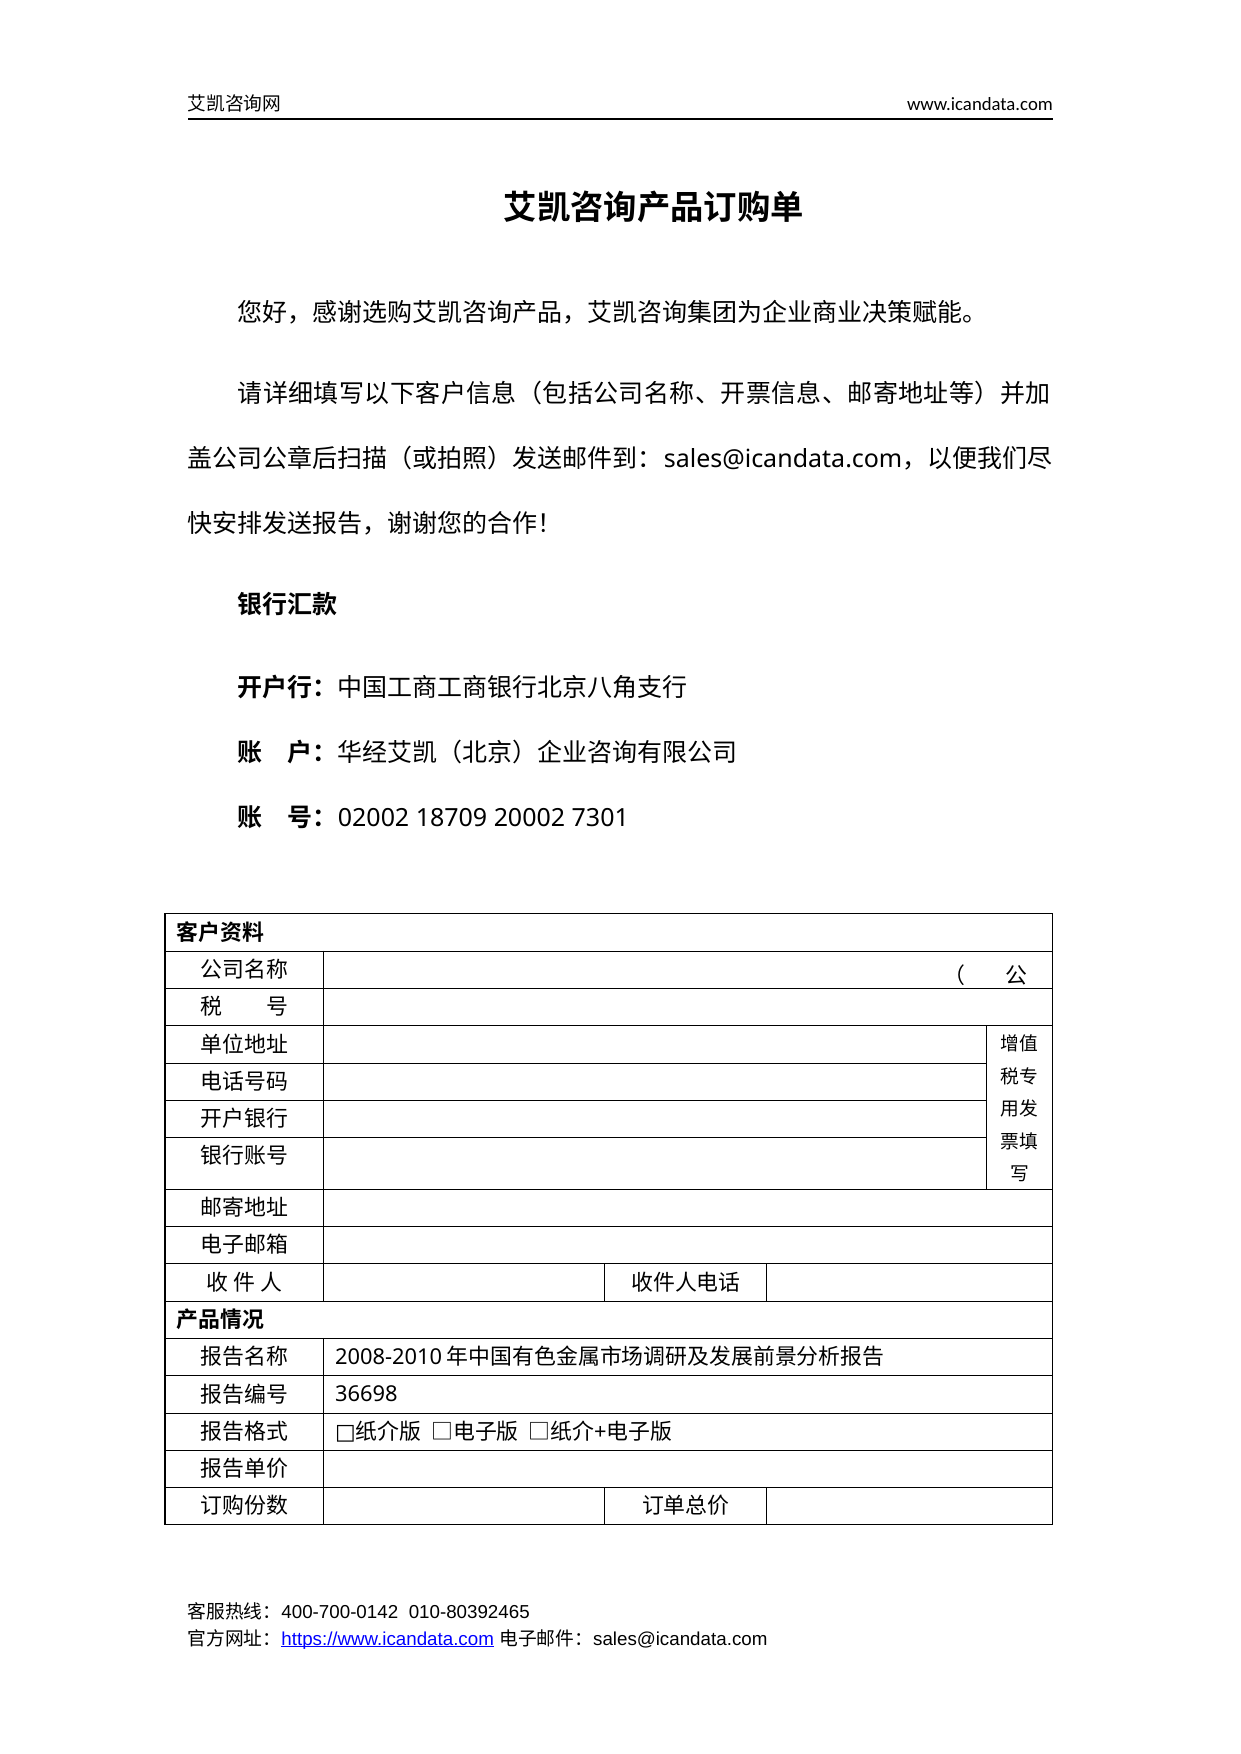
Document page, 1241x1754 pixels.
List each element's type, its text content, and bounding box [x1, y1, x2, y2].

table_cell 开户银行 [166, 1101, 323, 1137]
table_cell [324, 1227, 1052, 1263]
text 账 户：华经艾凯（北京）企业咨询有限公司 [187, 718, 1053, 783]
table_cell [324, 1264, 604, 1301]
table_cell [324, 952, 1052, 988]
table_cell 收件人电话 [605, 1264, 766, 1301]
table_cell 订单总价 [605, 1488, 766, 1524]
table_cell 报告单价 [166, 1451, 323, 1487]
table_cell □纸介版 □电子版 □纸介+电子版 [324, 1414, 1052, 1450]
table_cell 2008-2010年中国有色金属市场调研及发展前景分析报告 [324, 1339, 1052, 1375]
table_cell 银行账号 [166, 1138, 323, 1189]
table_cell [324, 1026, 986, 1062]
table_cell 电子邮箱 [166, 1227, 323, 1263]
table_cell 单位地址 [166, 1026, 323, 1062]
table_cell 公司名称 [166, 952, 323, 988]
table_cell 税 号 [166, 989, 323, 1025]
table_cell 收 件 人 [166, 1264, 323, 1301]
table_cell [767, 1264, 1052, 1301]
text 开户行：中国工商工商银行北京八角支行 [187, 653, 1053, 718]
table_cell 报告编号 [166, 1376, 323, 1412]
table_cell 36698 [324, 1376, 1052, 1412]
table_cell [324, 1138, 986, 1189]
text 您好，感谢选购艾凯咨询产品，艾凯咨询集团为企业商业决策赋能。 [187, 278, 1053, 343]
table_cell [324, 1451, 1052, 1487]
table_cell 增值税专用发票填写 [987, 1026, 1052, 1189]
table_cell [324, 989, 1052, 1025]
table_cell [324, 1101, 986, 1137]
table_cell 邮寄地址 [166, 1190, 323, 1226]
text 银行汇款 [187, 570, 1053, 635]
table_cell 订购份数 [166, 1488, 323, 1524]
table_cell 产品情况 [166, 1302, 1052, 1338]
table_cell 电话号码 [166, 1064, 323, 1100]
table_cell 报告格式 [166, 1414, 323, 1450]
table_cell [324, 1488, 604, 1524]
table_cell [767, 1488, 1052, 1524]
table_cell 报告名称 [166, 1339, 323, 1375]
table_header 客户资料 [166, 914, 1052, 951]
text 账 号：02002 18709 20002 7301 [187, 783, 1053, 848]
table_cell [324, 1064, 986, 1100]
text 艾凯咨询产品订购单 [187, 172, 1053, 237]
table_cell [324, 1190, 1052, 1226]
text 请详细填写以下客户信息（包括公司名称、开票信息、邮寄地址等）并加盖公司公章后扫描（或拍照）发送邮件到：sales@icandata.com，以便我们尽快安排发送报告，谢谢您的合作！ [187, 359, 1053, 554]
